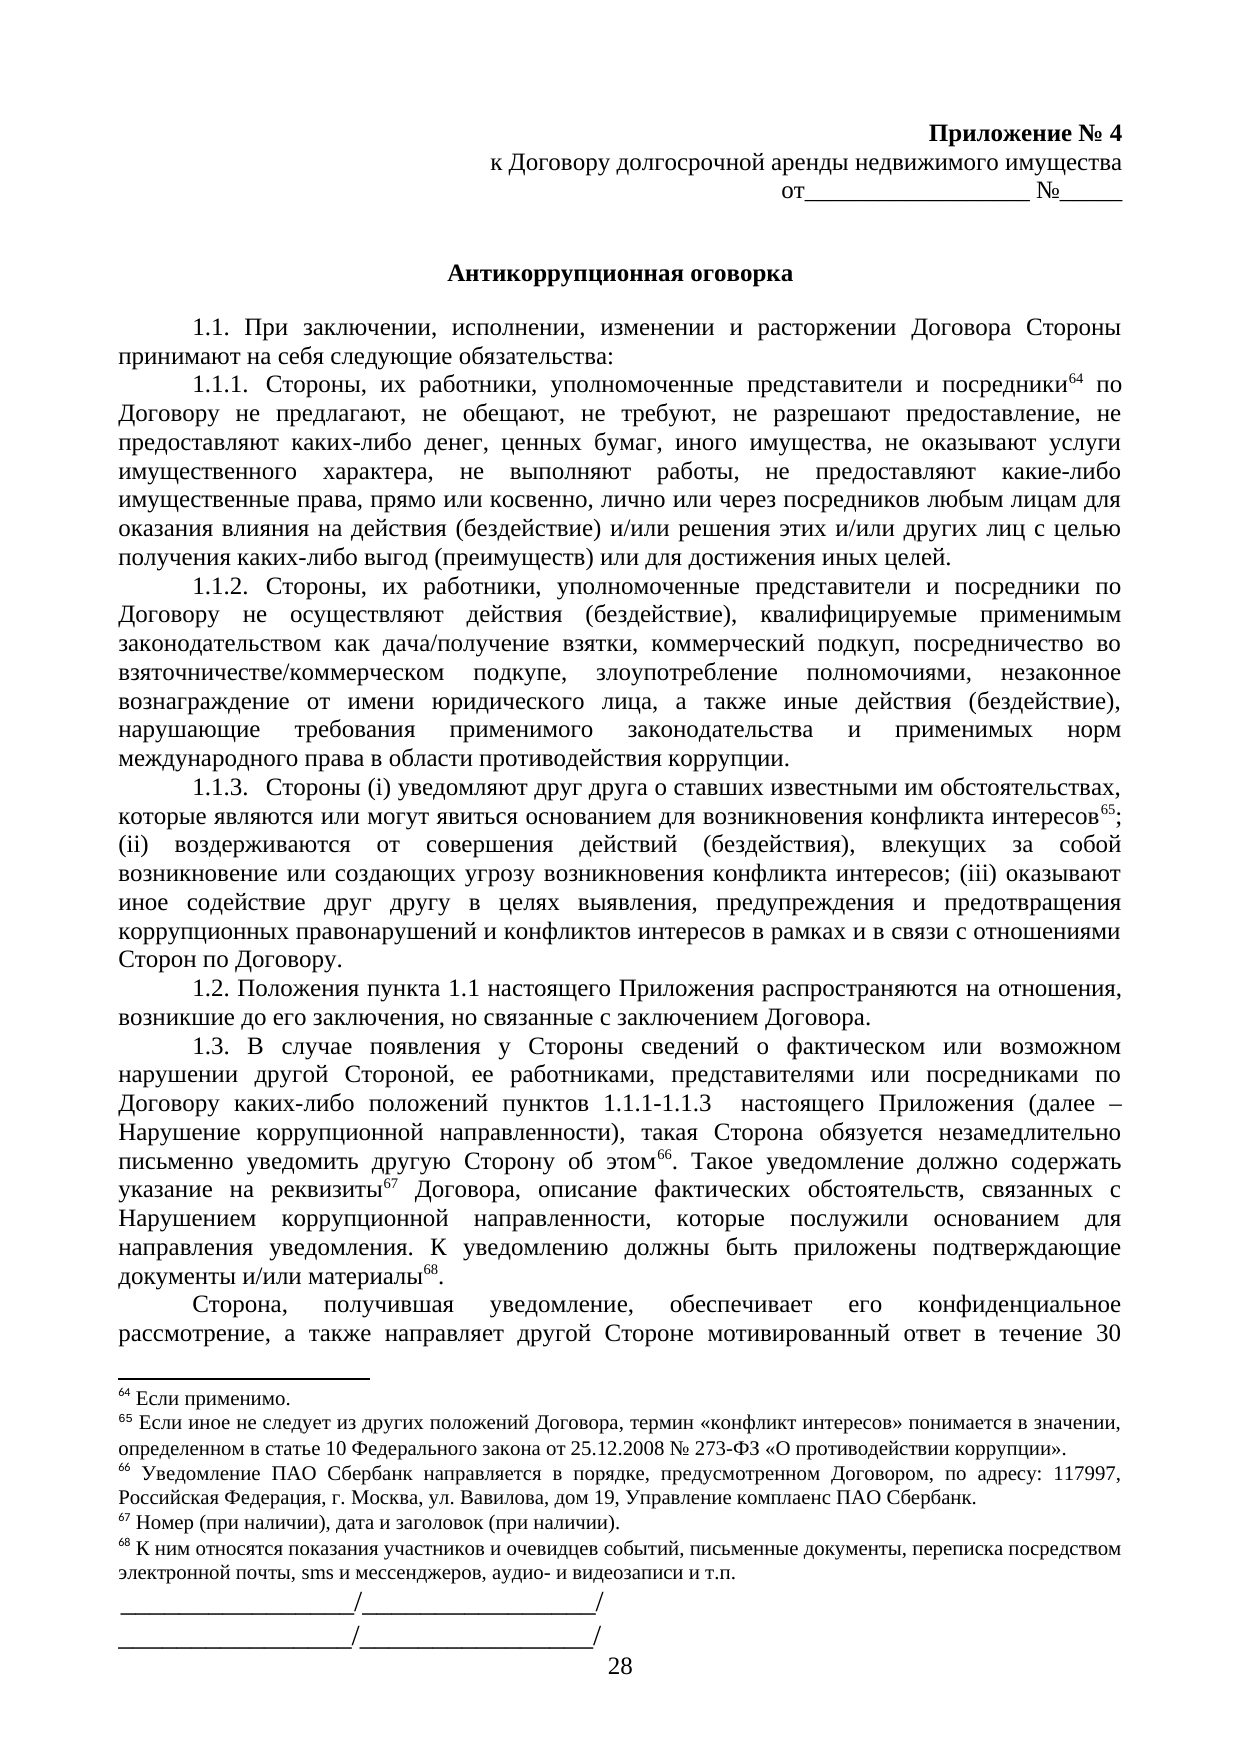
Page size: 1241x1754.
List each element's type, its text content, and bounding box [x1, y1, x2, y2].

text 1.1.2. Стороны, их работники, уполномоченные представители и посредники по Договору не осуществляют действия (бездействие), квалифицируемые применимым законодательством как дача/получение взятки, коммерческий подкуп, посредничество во взяточничестве/коммерческом подкупе, злоупотребление полномочиями, незаконное вознаграждение от имени юридического лица, а также иные действия (бездействие), нарушающие требования применимого законодательства и применимых норм международного права в области противодействия коррупции. [118, 571, 1122, 772]
text к Договору долгосрочной аренды недвижимого имущества [118, 147, 1122, 176]
text 1.1.3. Стороны (i) уведомляют друг друга о ставших известными им обстоятельствах, которые являются или могут явиться основанием для возникновения конфликта интересов; (ii) воздерживаются от совершения действий (бездействия), влекущих за собой возникновение или создающих угрозу возникновения конфликта интересов; (iii) оказывают иное содействие друг другу в целях выявления, предупреждения и предотвращения коррупционных правонарушений и конфликтов интересов в рамках и в связи с отношениями Сторон по Договору. [118, 772, 1122, 973]
text Антикоррупционная оговорка [118, 258, 1122, 287]
text 1.3. В случае появления у Стороны сведений о фактическом или возможном нарушении другой Стороной, ее работниками, представителями или посредниками по Договору каких-либо положений пунктов 1.1.1-1.1.3 настоящего Приложения (далее – Нарушение коррупционной направленности), такая Сторона обязуется незамедлительно письменно уведомить другую Сторону об этом. Такое уведомление должно содержать указание на реквизиты Договора, описание фактических обстоятельств, связанных с Нарушением коррупционной направленности, которые послужили основанием для направления уведомления. К уведомлению должны быть приложены подтверждающие документы и/или материалы. [118, 1031, 1122, 1289]
text 1.1. При заключении, исполнении, изменении и расторжении Договора Стороны принимают на себя следующие обязательства: [118, 312, 1122, 369]
text 1.1.1. Стороны, их работники, уполномоченные представители и посредники по Договору не предлагают, не обещают, не требуют, не разрешают предоставление, не предоставляют каких-либо денег, ценных бумаг, иного имущества, не оказывают услуги имущественного характера, не выполняют работы, не предоставляют какие-либо имущественные права, прямо или косвенно, лично или через посредников любым лицам для оказания влияния на действия (бездействие) и/или решения этих и/или других лиц с целью получения каких-либо выгод (преимуществ) или для достижения иных целей. [118, 369, 1122, 571]
list Приложение № 4 [192, 118, 1122, 147]
text от__________________ №_____ [118, 176, 1122, 204]
text 1.2. Положения пункта 1.1 настоящего Приложения распространяются на отношения, возникшие до его заключения, но связанные с заключением Договора. [118, 973, 1122, 1031]
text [118, 1289, 1122, 1347]
